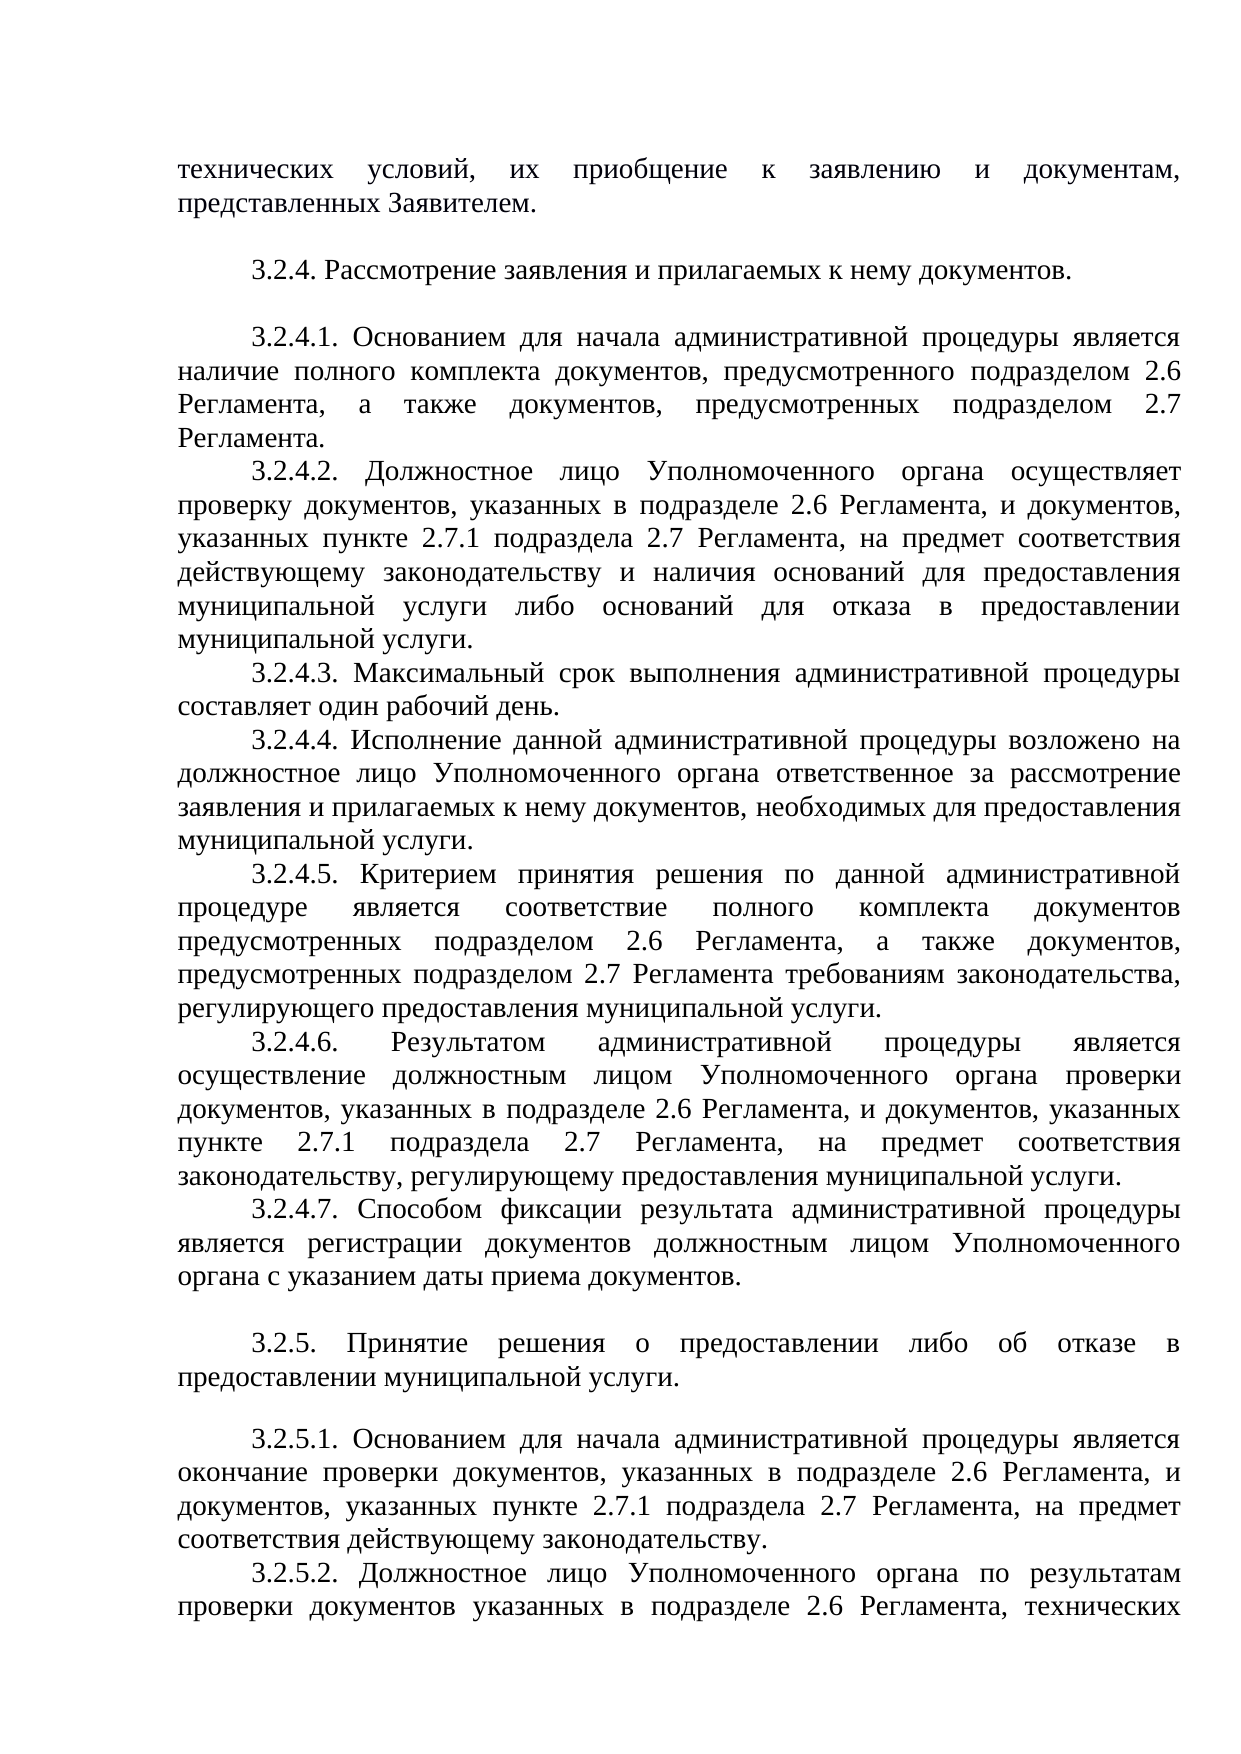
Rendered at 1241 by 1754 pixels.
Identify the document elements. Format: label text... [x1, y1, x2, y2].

text 3.2.4.7. Способом фиксации результата административной процедуры является регистрации документов должностным лицом Уполномоченного органа с указанием даты приема документов. [177, 1191, 1181, 1292]
text 3.2.5.1. Основанием для начала административной процедуры является окончание проверки документов, указанных в подразделе 2.6 Регламента, и документов, указанных пункте 2.7.1 подраздела 2.7 Регламента, на предмет соответствия действующему законодательству. [177, 1421, 1181, 1555]
text 3.2.4.4. Исполнение данной административной процедуры возложено на должностное лицо Уполномоченного органа ответственное за рассмотрение заявления и прилагаемых к нему документов, необходимых для предоставления муниципальной услуги. [177, 722, 1181, 856]
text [177, 152, 1181, 219]
text 3.2.4.1. Основанием для начала административной процедуры является наличие полного комплекта документов, предусмотренного подразделом 2.6 Регламента, а также документов, предусмотренных подразделом 2.7 Регламента. [177, 319, 1181, 453]
text 3.2.4.6. Результатом административной процедуры является осуществление должностным лицом Уполномоченного органа проверки документов, указанных в подразделе 2.6 Регламента, и документов, указанных пункте 2.7.1 подраздела 2.7 Регламента, на предмет соответствия законодательству, регулирующему предоставления муниципальной услуги. [177, 1024, 1181, 1191]
text 3.2.4. Рассмотрение заявления и прилагаемых к нему документов. [177, 252, 1181, 286]
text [177, 1555, 1181, 1622]
text 3.2.4.3. Максимальный срок выполнения административной процедуры составляет один рабочий день. [177, 655, 1181, 722]
text 3.2.4.2. Должностное лицо Уполномоченного органа осуществляет проверку документов, указанных в подразделе 2.6 Регламента, и документов, указанных пункте 2.7.1 подраздела 2.7 Регламента, на предмет соответствия действующему законодательству и наличия оснований для предоставления муниципальной услуги либо оснований для отказа в предоставлении муниципальной услуги. [177, 453, 1181, 655]
text 3.2.5. Принятие решения о предоставлении либо об отказе в предоставлении муниципальной услуги. [177, 1326, 1181, 1393]
text 3.2.4.5. Критерием принятия решения по данной административной процедуре является соответствие полного комплекта документов предусмотренных подразделом 2.6 Регламента, а также документов, предусмотренных подразделом 2.7 Регламента требованиям законодательства, регулирующего предоставления муниципальной услуги. [177, 856, 1181, 1024]
